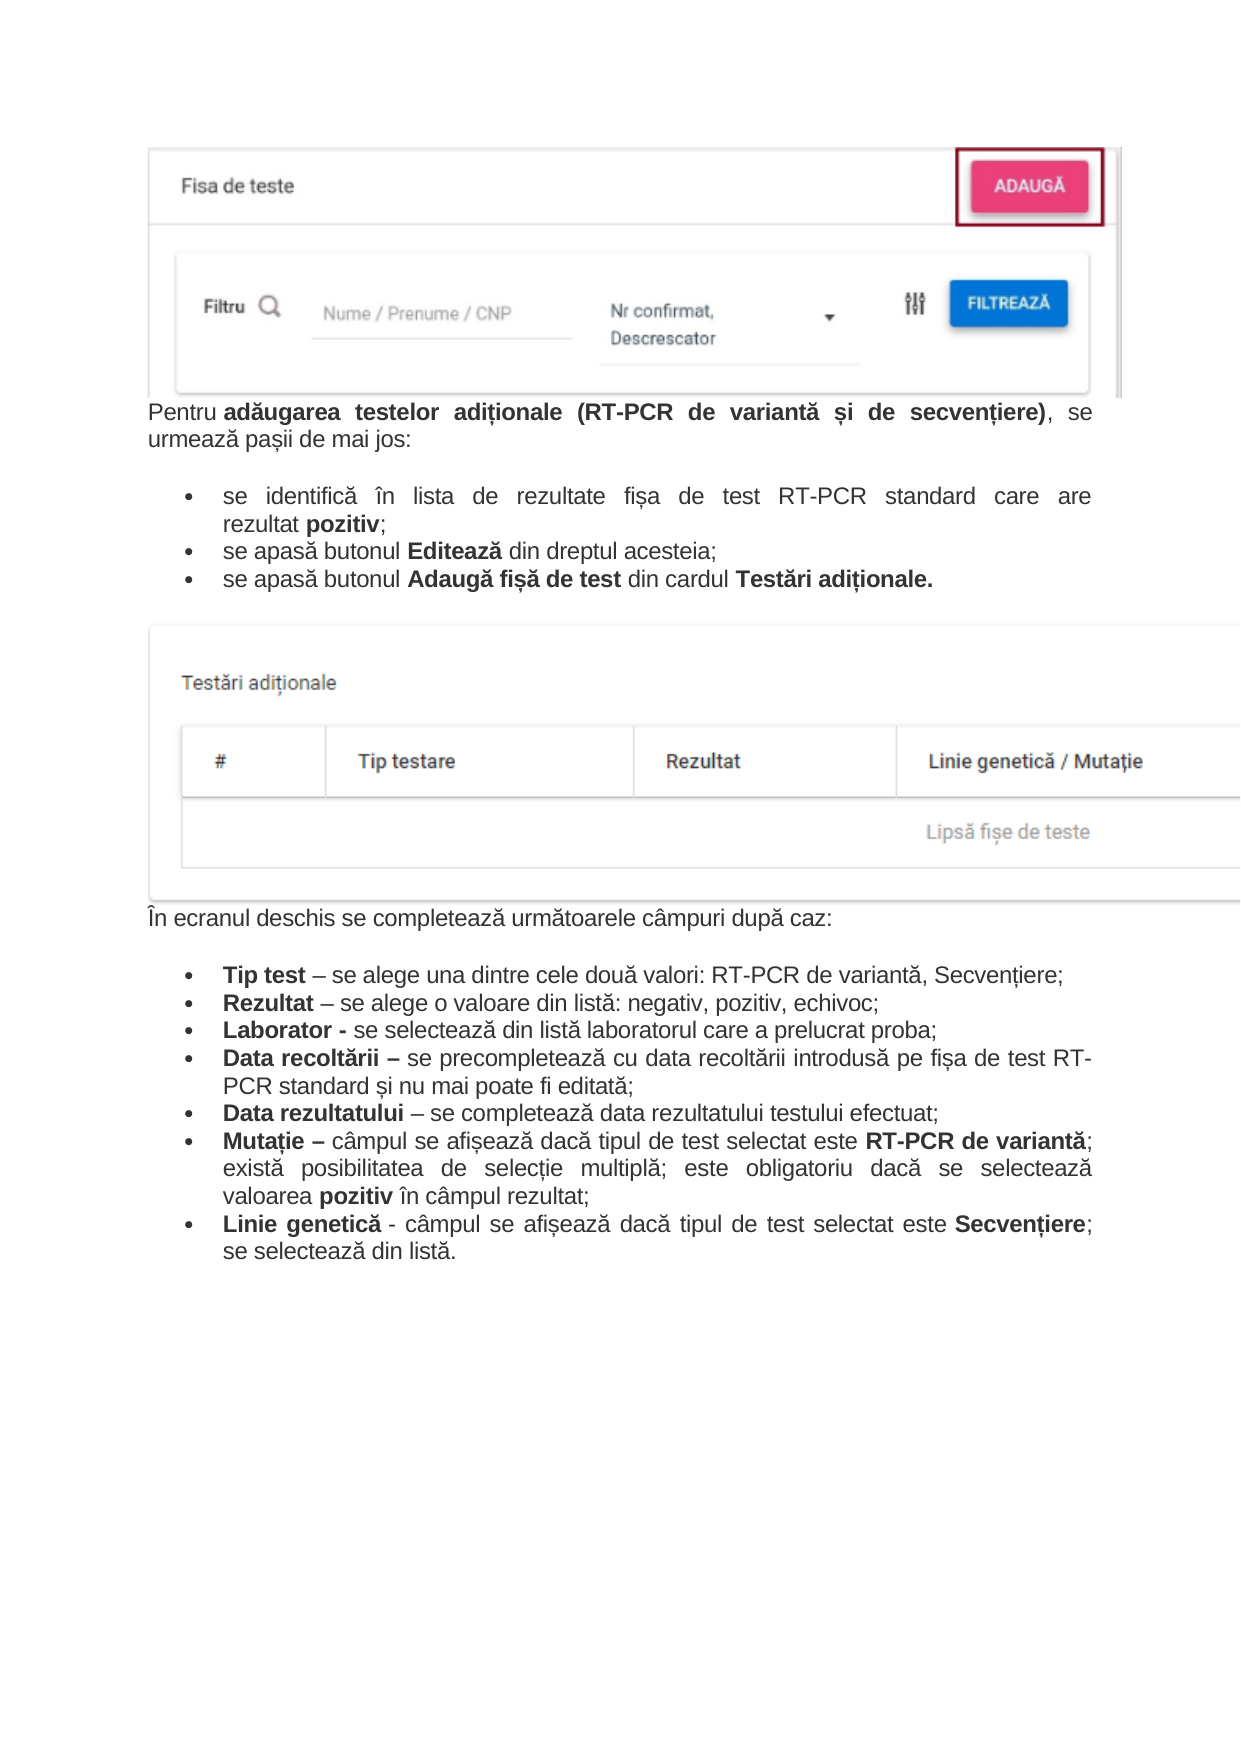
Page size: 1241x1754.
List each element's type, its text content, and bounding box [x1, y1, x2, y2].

list Laborator - se selectează din listă laboratorul care a prelucrat proba; [185, 1016, 1093, 1044]
list Rezultat – se alege o valoare din listă: negativ, pozitiv, echivoc; [185, 989, 1093, 1016]
picture [147, 621, 1241, 905]
text În ecranul deschis se completează următoarele câmpuri după caz: [148, 905, 1093, 932]
list Linie genetică - câmpul se afișează dacă tipul de test selectat este Secvențiere; se selectează din listă. [185, 1209, 1093, 1265]
list se identifică în lista de rezultate fișa de test RT-PCR standard care are rezultat pozitiv; [185, 482, 1093, 537]
list Mutație – câmpul se afișează dacă tipul de test selectat este RT-PCR de variantă; există posibilitatea de selecție multiplă; este obligatoriu dacă se selectează valoarea pozitiv în câmpul rezultat; [185, 1127, 1093, 1209]
text Pentru adăugarea testelor adiționale (RT-PCR de variantă și de secvențiere), se urmează pașii de mai jos: [148, 398, 1093, 453]
list Tip test – se alege una dintre cele două valori: RT-PCR de variantă, Secvențiere; [185, 961, 1093, 989]
picture [147, 147, 1123, 398]
list Data rezultatului – se completează data rezultatului testului efectuat; [185, 1099, 1093, 1127]
list Data recoltării – se precompletează cu data recoltării introdusă pe fișa de test RT-PCR standard și nu mai poate fi editată; [185, 1044, 1093, 1099]
list se apasă butonul Editează din dreptul acesteia; [185, 537, 1093, 565]
list se apasă butonul Adaugă fișă de test din cardul Testări adiționale. [185, 565, 1093, 592]
